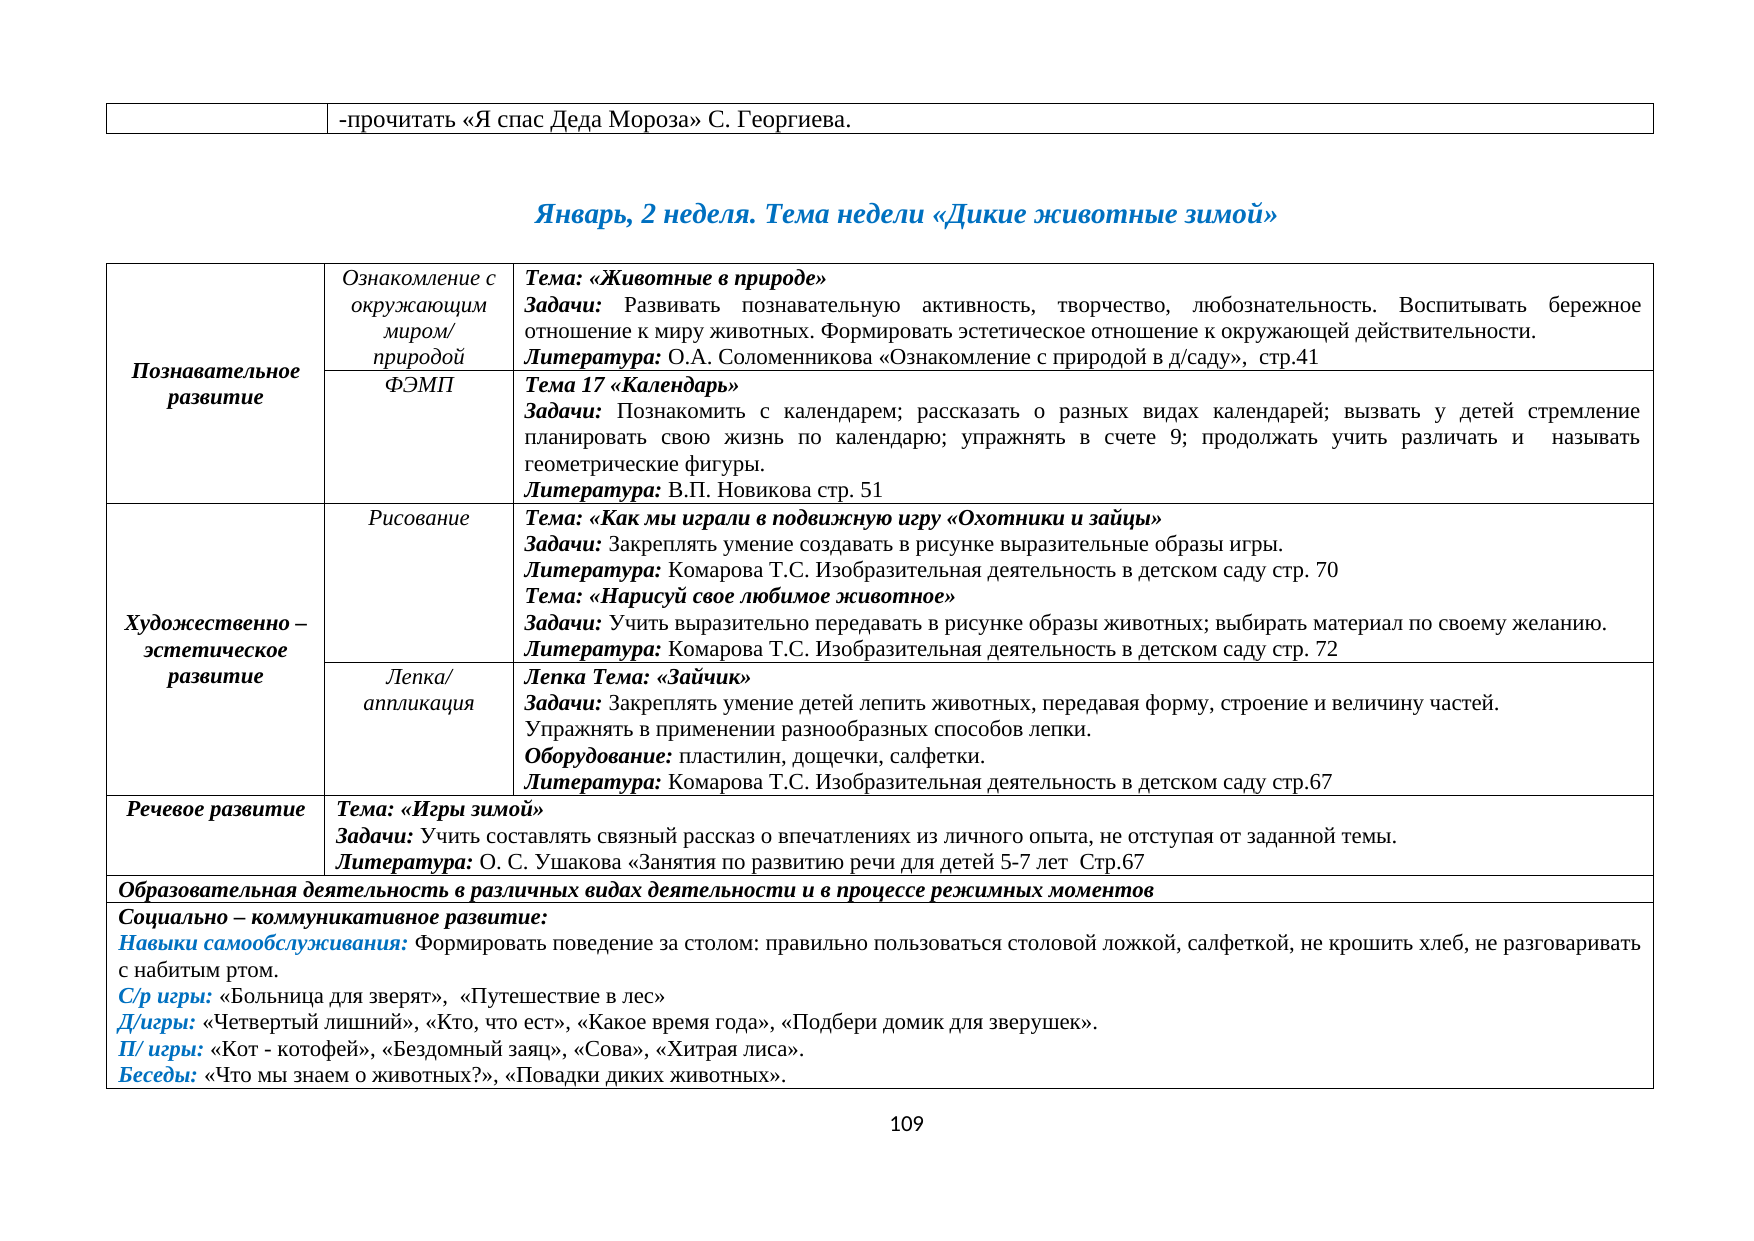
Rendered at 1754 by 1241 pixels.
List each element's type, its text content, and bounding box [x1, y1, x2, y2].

table_header Тема: «Животные в природе» Задачи: Развивать познавательную активность, творчество, любознательность. Воспитывать бережное отношение к миру животных. Формировать эстетическое отношение к окружающей действительности. Литература: О.А. Соломенникова «Ознакомление с природой в д/саду», стр.41 [514, 264, 1653, 370]
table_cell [328, 104, 1653, 133]
table_header Познавательное развитие [107, 264, 324, 502]
table_cell Художественно – эстетическое развитие [107, 504, 324, 794]
text Январь, 2 неделя. Тема недели «Дикие животные зимой» [118, 196, 1695, 230]
table_cell Тема: «Игры зимой» Задачи: Учить составлять связный рассказ о впечатлениях из личного опыта, не отступая от заданной темы. Литература: О. С. Ушакова «Занятия по развитию речи для детей 5-7 лет Стр.67 [325, 796, 1653, 874]
table_cell Речевое развитие [107, 796, 324, 874]
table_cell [107, 104, 327, 133]
table_cell ФЭМП [325, 371, 513, 502]
table_cell Рисование [325, 504, 513, 662]
table_cell Образовательная деятельность в различных видах деятельности и в процессе режимных моментов [107, 876, 1653, 902]
table_cell Тема: «Как мы играли в подвижную игру «Охотники и зайцы» Задачи: Закреплять умение создавать в рисунке выразительные образы игры. Литература: Комарова Т.С. Изобразительная деятельность в детском саду стр. 70 Тема: «Нарисуй свое любимое животное» Задачи: Учить выразительно передавать в рисунке образы животных; выбирать материал по своему желанию. Литература: Комарова Т.С. Изобразительная деятельность в детском саду стр. 72 [514, 504, 1653, 662]
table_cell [107, 903, 1653, 1087]
table_header Ознакомление с окружающим миром/ природой [325, 264, 513, 370]
table_cell Лепка/ аппликация [325, 663, 513, 794]
table_cell Лепка Тема: «Зайчик» Задачи: Закреплять умение детей лепить животных, передавая форму, строение и величину частей. Упражнять в применении разнообразных способов лепки. Оборудование: пластилин, дощечки, салфетки. Литература: Комарова Т.С. Изобразительная деятельность в детском саду стр.67 [514, 663, 1653, 794]
table_cell Тема 17 «Календарь» Задачи: Познакомить с календарем; рассказать о разных видах календарей; вызвать у детей стремление планировать свою жизнь по календарю; упражнять в счете 9; продолжать учить различать и называть геометрические фигуры. Литература: В.П. Новикова стр. 51 [514, 371, 1653, 502]
